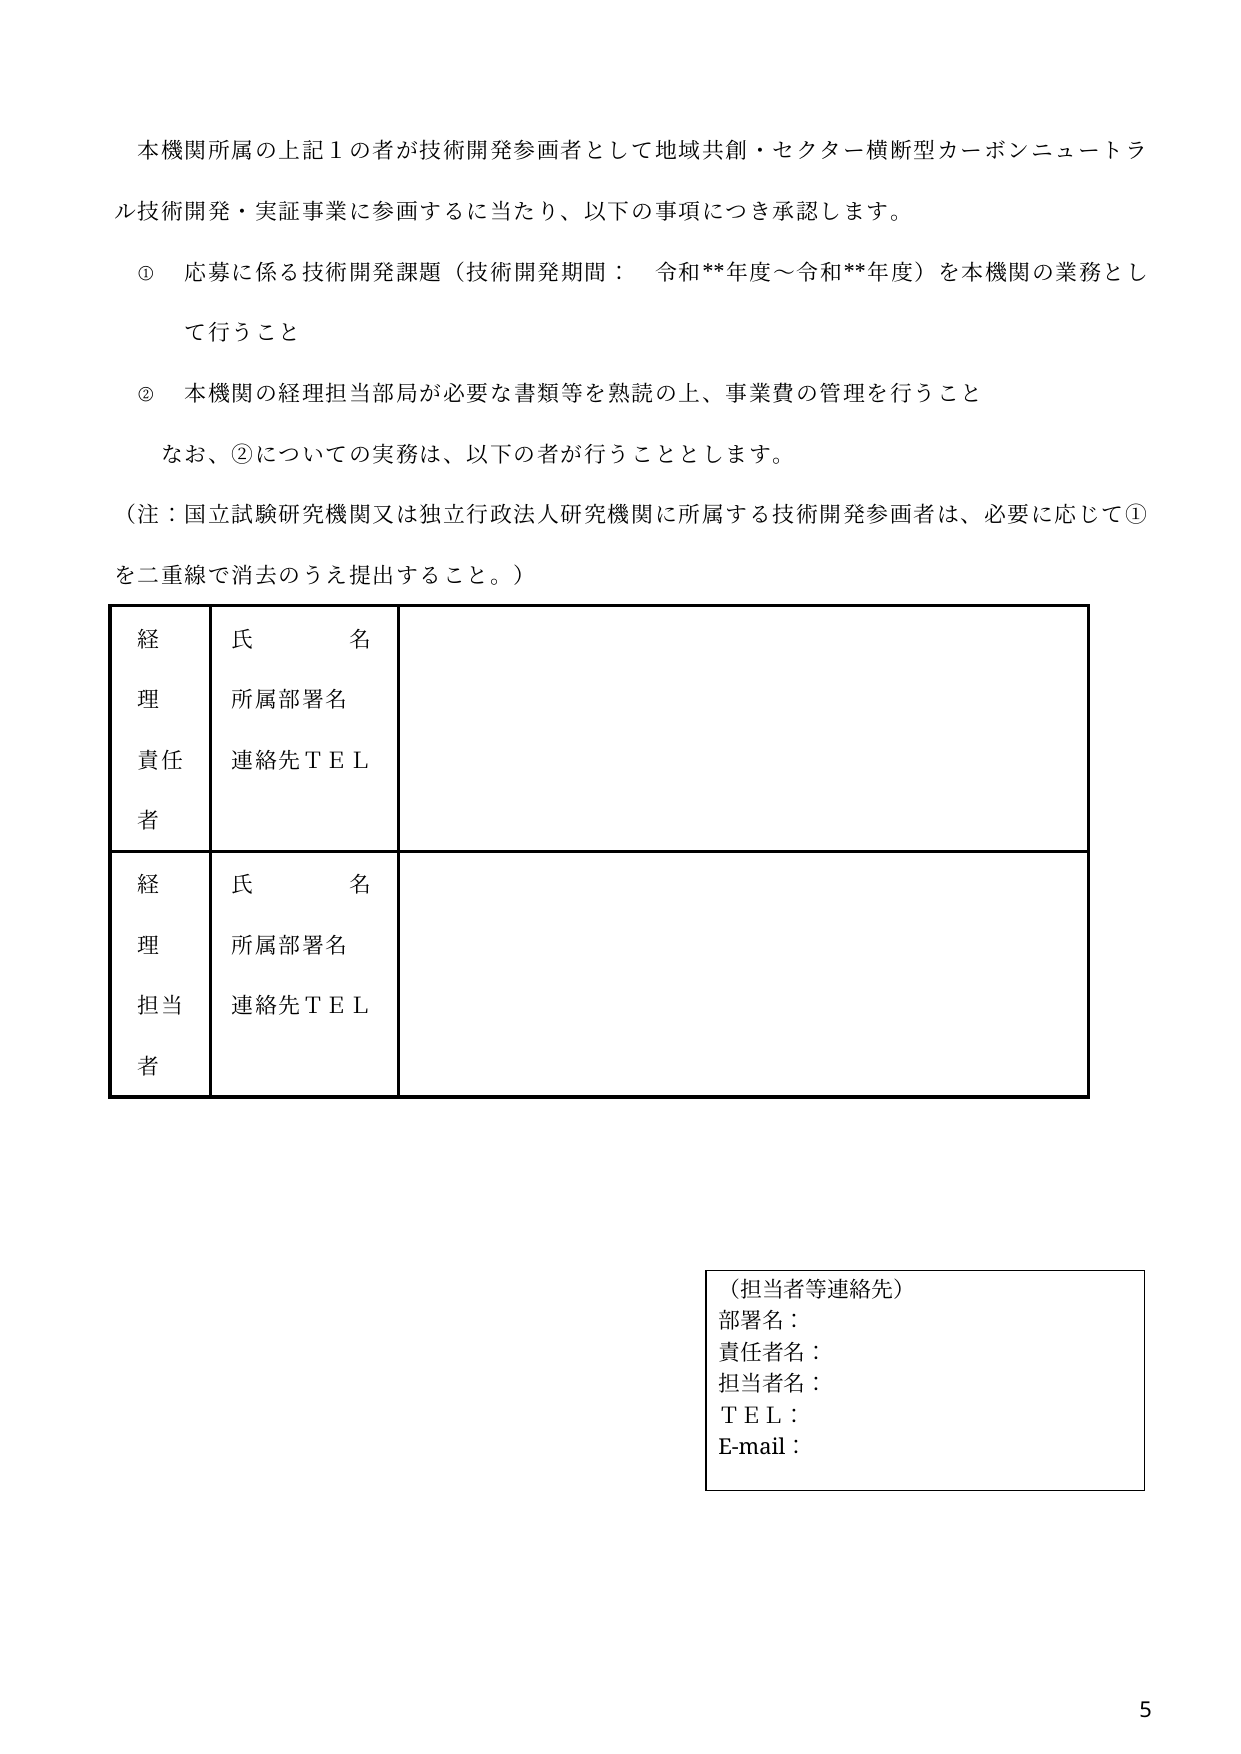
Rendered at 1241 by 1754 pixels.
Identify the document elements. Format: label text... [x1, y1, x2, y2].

table_header 経 理 責任者 [112, 607, 209, 850]
text （注：国立試験研究機関又は独立行政法人研究機関に所属する技術開発参画者は、必要に応じて①を二重線で消去のうえ提出すること。） [107, 483, 1150, 604]
text 本機関所属の上記１の者が技術開発参画者として地域共創・セクター横断型カーボンニュートラル技術開発・実証事業に参画するに当たり、以下の事項につき承認します。 [114, 119, 1150, 240]
list 応募に係る技術開発課題（技術開発期間： 令和**年度～令和**年度）を本機関の業務として行うこと [133, 240, 1150, 362]
table_header 氏 名 所属部署名 連絡先ＴＥＬ [212, 607, 397, 850]
text なお、②についての実務は、以下の者が行うこととします。 [90, 422, 1150, 483]
table_cell 経 理 担当者 [112, 853, 209, 1095]
table_header [400, 607, 1087, 850]
list 本機関の経理担当部局が必要な書類等を熟読の上、事業費の管理を行うこと [133, 362, 1150, 422]
table_cell 氏 名 所属部署名 連絡先ＴＥＬ [212, 853, 397, 1095]
table_cell [400, 853, 1087, 1095]
